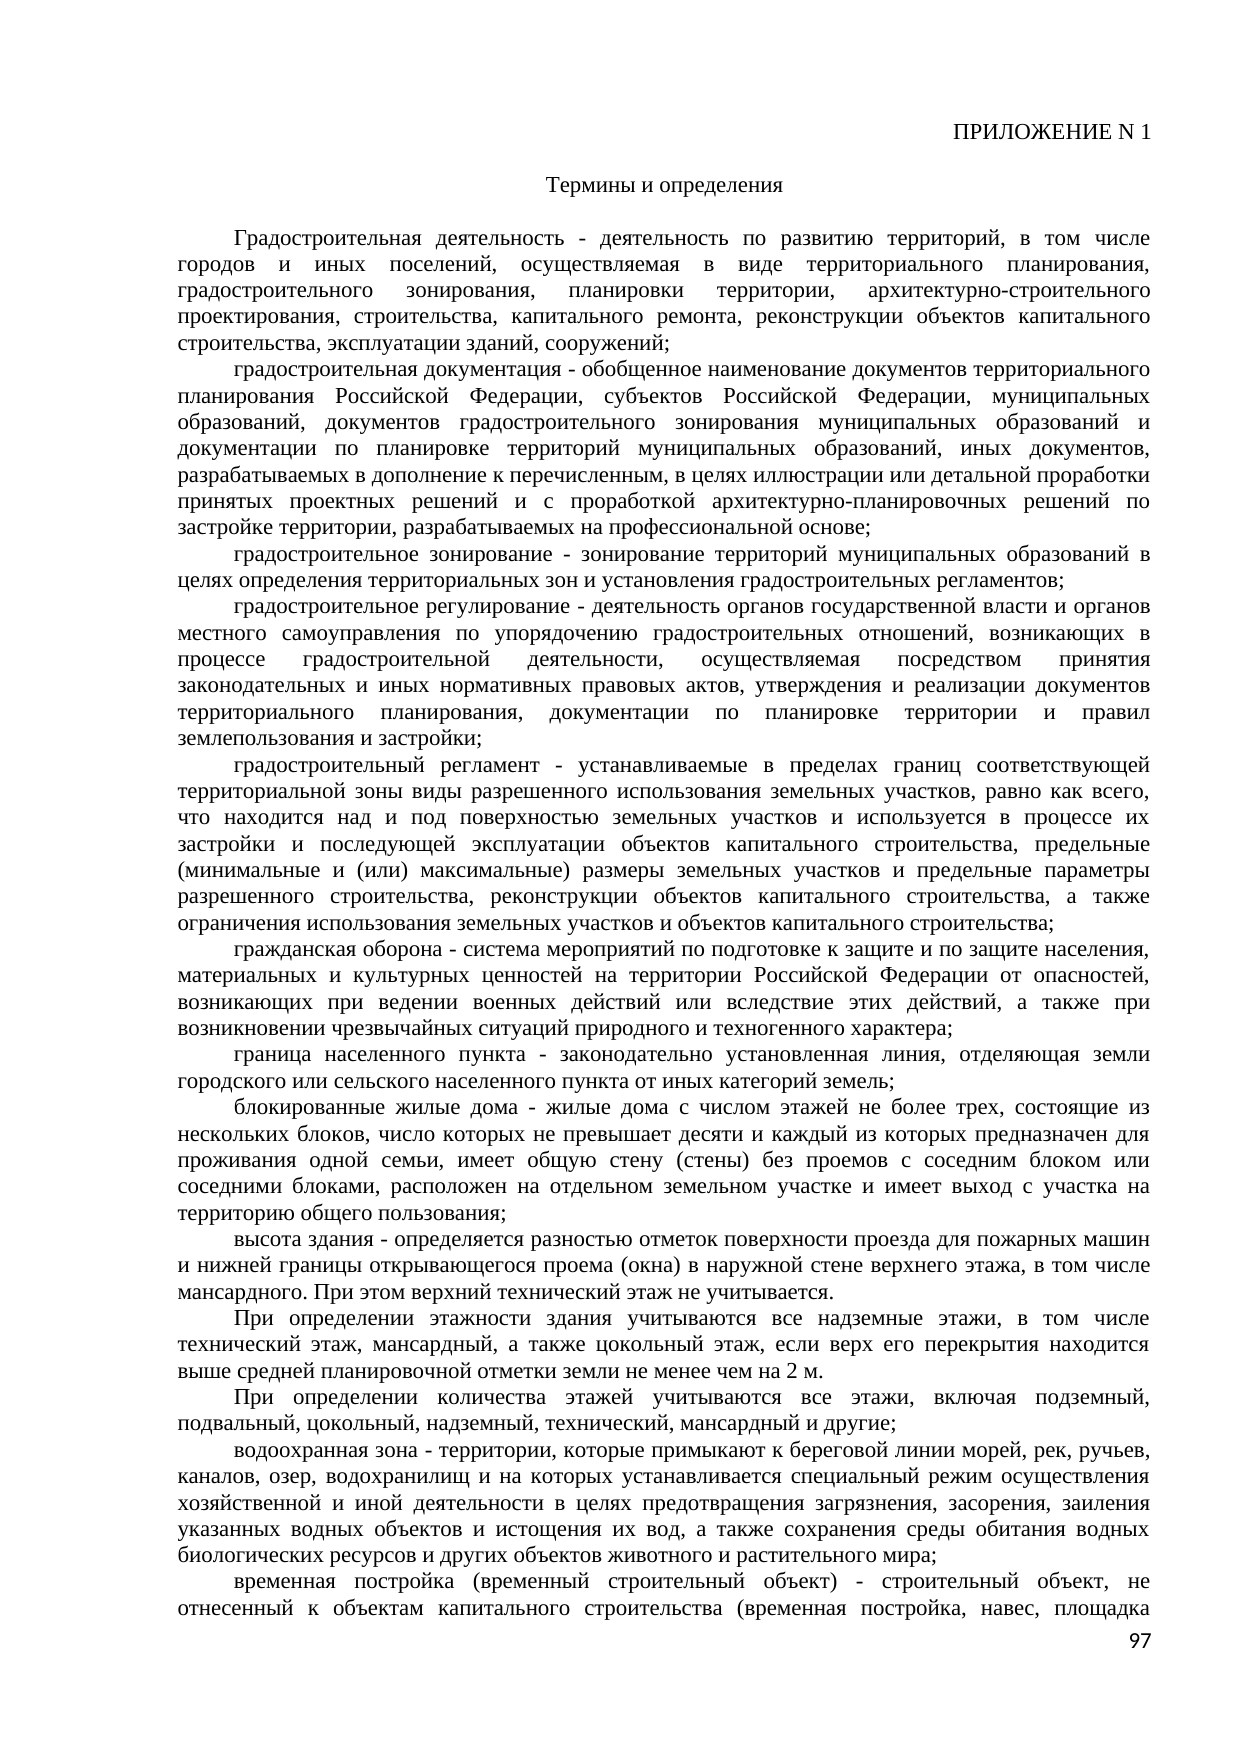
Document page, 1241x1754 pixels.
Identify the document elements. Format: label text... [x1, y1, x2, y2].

text градостроительное регулирование - деятельность органов государственной власти и органов местного самоуправления по упорядочению градостроительных отношений, возникающих в процессе градостроительной деятельности, осуществляемая посредством принятия законодательных и иных нормативных правовых актов, утверждения и реализации документов территориального планирования, документации по планировке территории и правил землепользования и застройки; [177, 592, 1152, 751]
text Термины и определения [177, 171, 1152, 197]
text Градостроительная деятельность - деятельность по развитию территорий, в том числе городов и иных поселений, осуществляемая в виде территориального планирования, градостроительного зонирования, планировки территории, архитектурно-строительного проектирования, строительства, капитального ремонта, реконструкции объектов капитального строительства, эксплуатации зданий, сооружений; [177, 223, 1152, 355]
text блокированные жилые дома - жилые дома с числом этажей не более трех, состоящие из нескольких блоков, число которых не превышает десяти и каждый из которых предназначен для проживания одной семьи, имеет общую стену (стены) без проемов с соседним блоком или соседними блоками, расположен на отдельном земельном участке и имеет выход с участка на территорию общего пользования; [177, 1093, 1152, 1225]
text ПРИЛОЖЕНИЕ N 1 [177, 118, 1152, 144]
text градостроительное зонирование - зонирование территорий муниципальных образований в целях определения территориальных зон и установления градостроительных регламентов; [177, 540, 1152, 592]
text При определении этажности здания учитываются все надземные этажи, в том числе технический этаж, мансардный, а также цокольный этаж, если верх его перекрытия находится выше средней планировочной отметки земли не менее чем на 2 м. [177, 1304, 1152, 1383]
text высота здания - определяется разностью отметок поверхности проезда для пожарных машин и нижней границы открывающегося проема (окна) в наружной стене верхнего этажа, в том числе мансардного. При этом верхний технический этаж не учитывается. [177, 1225, 1152, 1304]
text градостроительный регламент - устанавливаемые в пределах границ соответствующей территориальной зоны виды разрешенного использования земельных участков, равно как всего, что находится над и под поверхностью земельных участков и используется в процессе их застройки и последующей эксплуатации объектов капитального строительства, предельные (минимальные и (или) максимальные) размеры земельных участков и предельные параметры разрешенного строительства, реконструкции объектов капитального строительства, а также ограничения использования земельных участков и объектов капитального строительства; [177, 751, 1152, 935]
text граница населенного пункта - законодательно установленная линия, отделяющая земли городского или сельского населенного пункта от иных категорий земель; [177, 1041, 1152, 1093]
text гражданская оборона - система мероприятий по подготовке к защите и по защите населения, материальных и культурных ценностей на территории Российской Федерации от опасностей, возникающих при ведении военных действий или вследствие этих действий, а также при возникновении чрезвычайных ситуаций природного и техногенного характера; [177, 935, 1152, 1041]
text градостроительная документация - обобщенное наименование документов территориального планирования Российской Федерации, субъектов Российской Федерации, муниципальных образований, документов градостроительного зонирования муниципальных образований и документации по планировке территорий муниципальных образований, иных документов, разрабатываемых в дополнение к перечисленным, в целях иллюстрации или детальной проработки принятых проектных решений и с проработкой архитектурно-планировочных решений по застройке территории, разрабатываемых на профессиональной основе; [177, 355, 1152, 540]
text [177, 1568, 1152, 1620]
text При определении количества этажей учитываются все этажи, включая подземный, подвальный, цокольный, надземный, технический, мансардный и другие; [177, 1383, 1152, 1436]
text водоохранная зона - территории, которые примыкают к береговой линии морей, рек, ручьев, каналов, озер, водохранилищ и на которых устанавливается специальный режим осуществления хозяйственной и иной деятельности в целях предотвращения загрязнения, засорения, заиления указанных водных объектов и истощения их вод, а также сохранения среды обитания водных биологических ресурсов и других объектов животного и растительного мира; [177, 1436, 1152, 1568]
